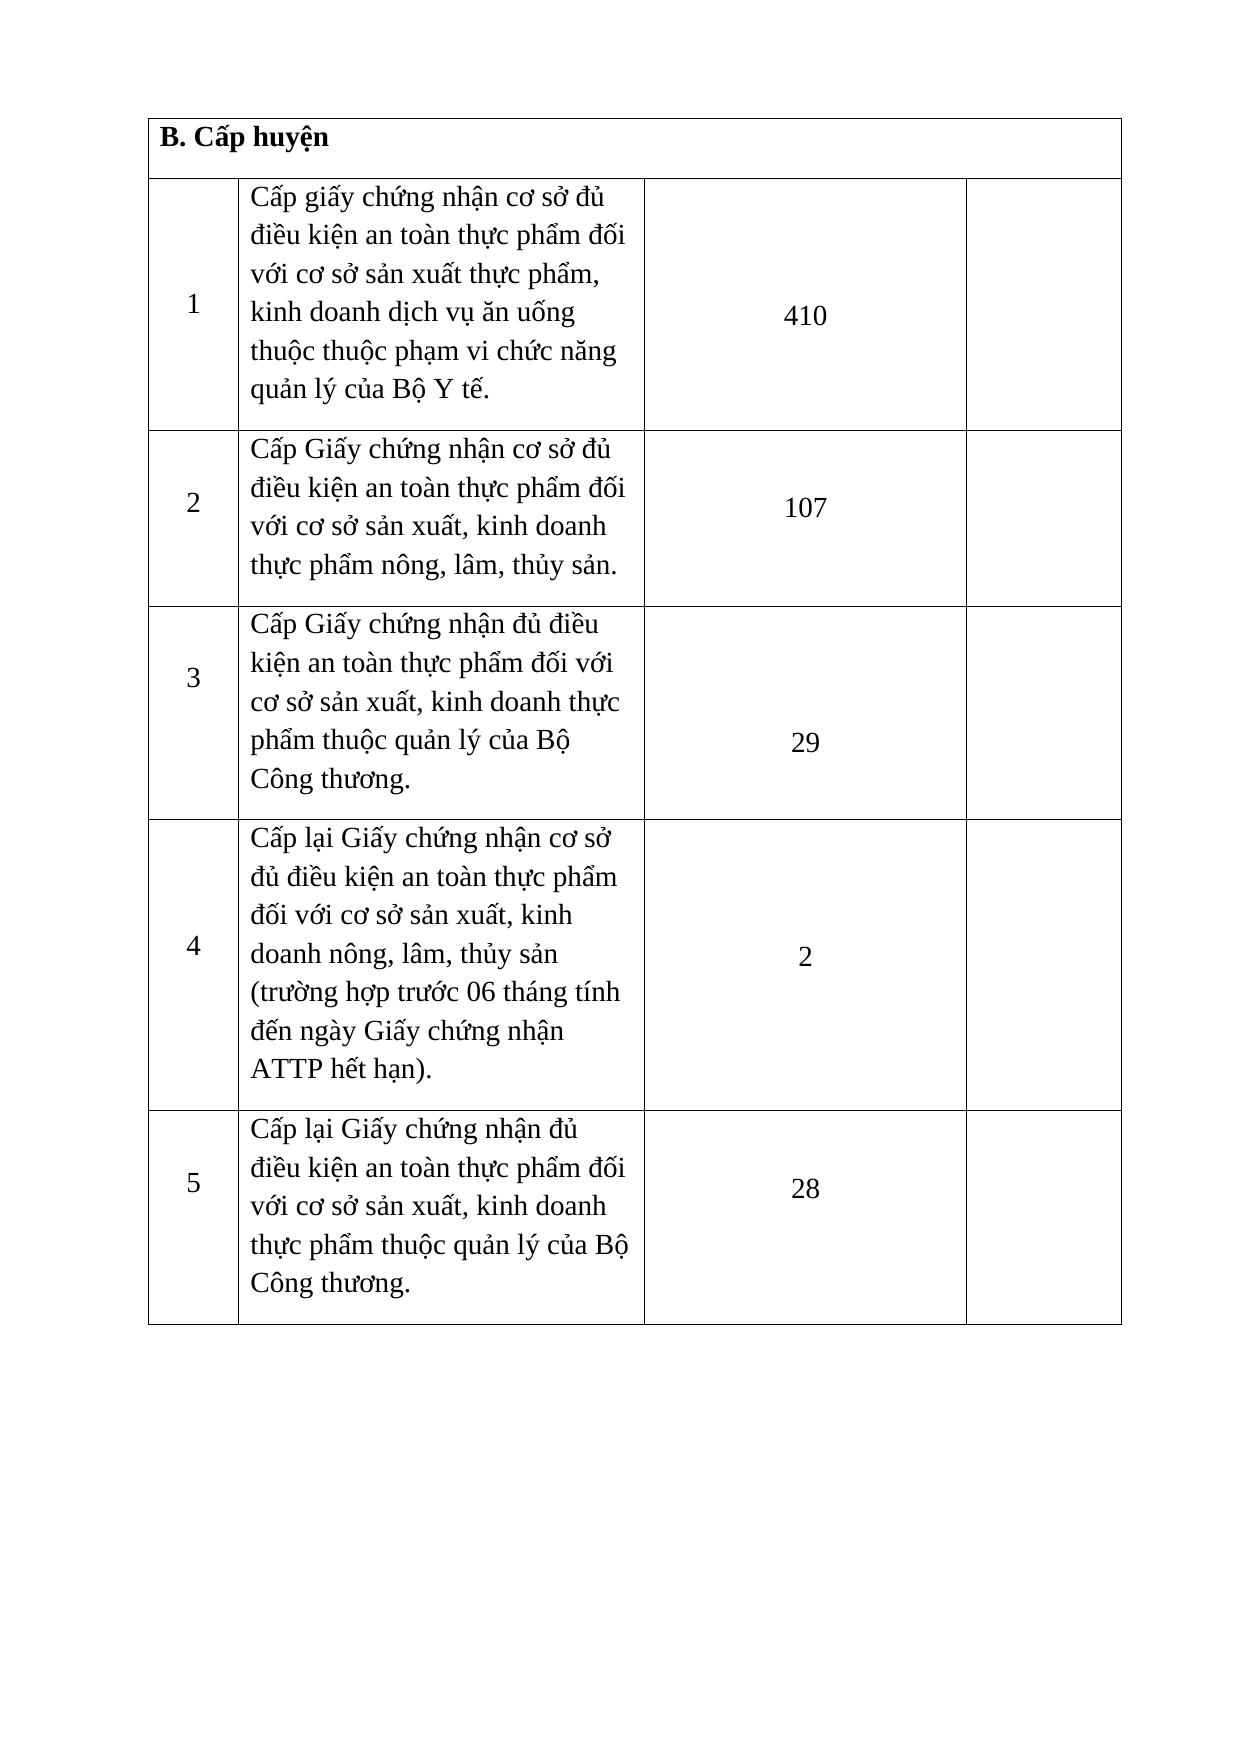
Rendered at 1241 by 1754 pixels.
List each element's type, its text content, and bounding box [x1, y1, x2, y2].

table_cell 1 [149, 179, 238, 430]
table_cell 3 [149, 607, 238, 819]
table_cell Cấp lại Giấy chứng nhận cơ sở đủ điều kiện an toàn thực phẩm đối với cơ sở sản xuất, kinh doanh nông, lâm, thủy sản (trường hợp trước 06 tháng tính đến ngày Giấy chứng nhận ATTP hết hạn). [239, 820, 644, 1110]
table_cell 2 [645, 820, 966, 1110]
table_cell 2 [149, 431, 238, 606]
table_cell 28 [645, 1111, 966, 1324]
table_cell [967, 1111, 1121, 1324]
table_cell [967, 431, 1121, 606]
table_cell 29 [645, 607, 966, 819]
table_cell 410 [645, 179, 966, 430]
table_cell Cấp giấy chứng nhận cơ sở đủ điều kiện an toàn thực phẩm đối với cơ sở sản xuất thực phẩm, kinh doanh dịch vụ ăn uống thuộc thuộc phạm vi chức năng quản lý của Bộ Y tế. [239, 179, 644, 430]
table_cell B. Cấp huyện [149, 119, 1121, 178]
table_cell Cấp lại Giấy chứng nhận đủ điều kiện an toàn thực phẩm đối với cơ sở sản xuất, kinh doanh thực phẩm thuộc quản lý của Bộ Công thương. [239, 1111, 644, 1324]
table_cell 107 [645, 431, 966, 606]
table_cell [967, 820, 1121, 1110]
table_cell 5 [149, 1111, 238, 1324]
table_cell [967, 607, 1121, 819]
table_cell Cấp Giấy chứng nhận đủ điều kiện an toàn thực phẩm đối với cơ sở sản xuất, kinh doanh thực phẩm thuộc quản lý của Bộ Công thương. [239, 607, 644, 819]
table_cell [967, 179, 1121, 430]
table_cell 4 [149, 820, 238, 1110]
table_cell Cấp Giấy chứng nhận cơ sở đủ điều kiện an toàn thực phẩm đối với cơ sở sản xuất, kinh doanh thực phẩm nông, lâm, thủy sản. [239, 431, 644, 606]
